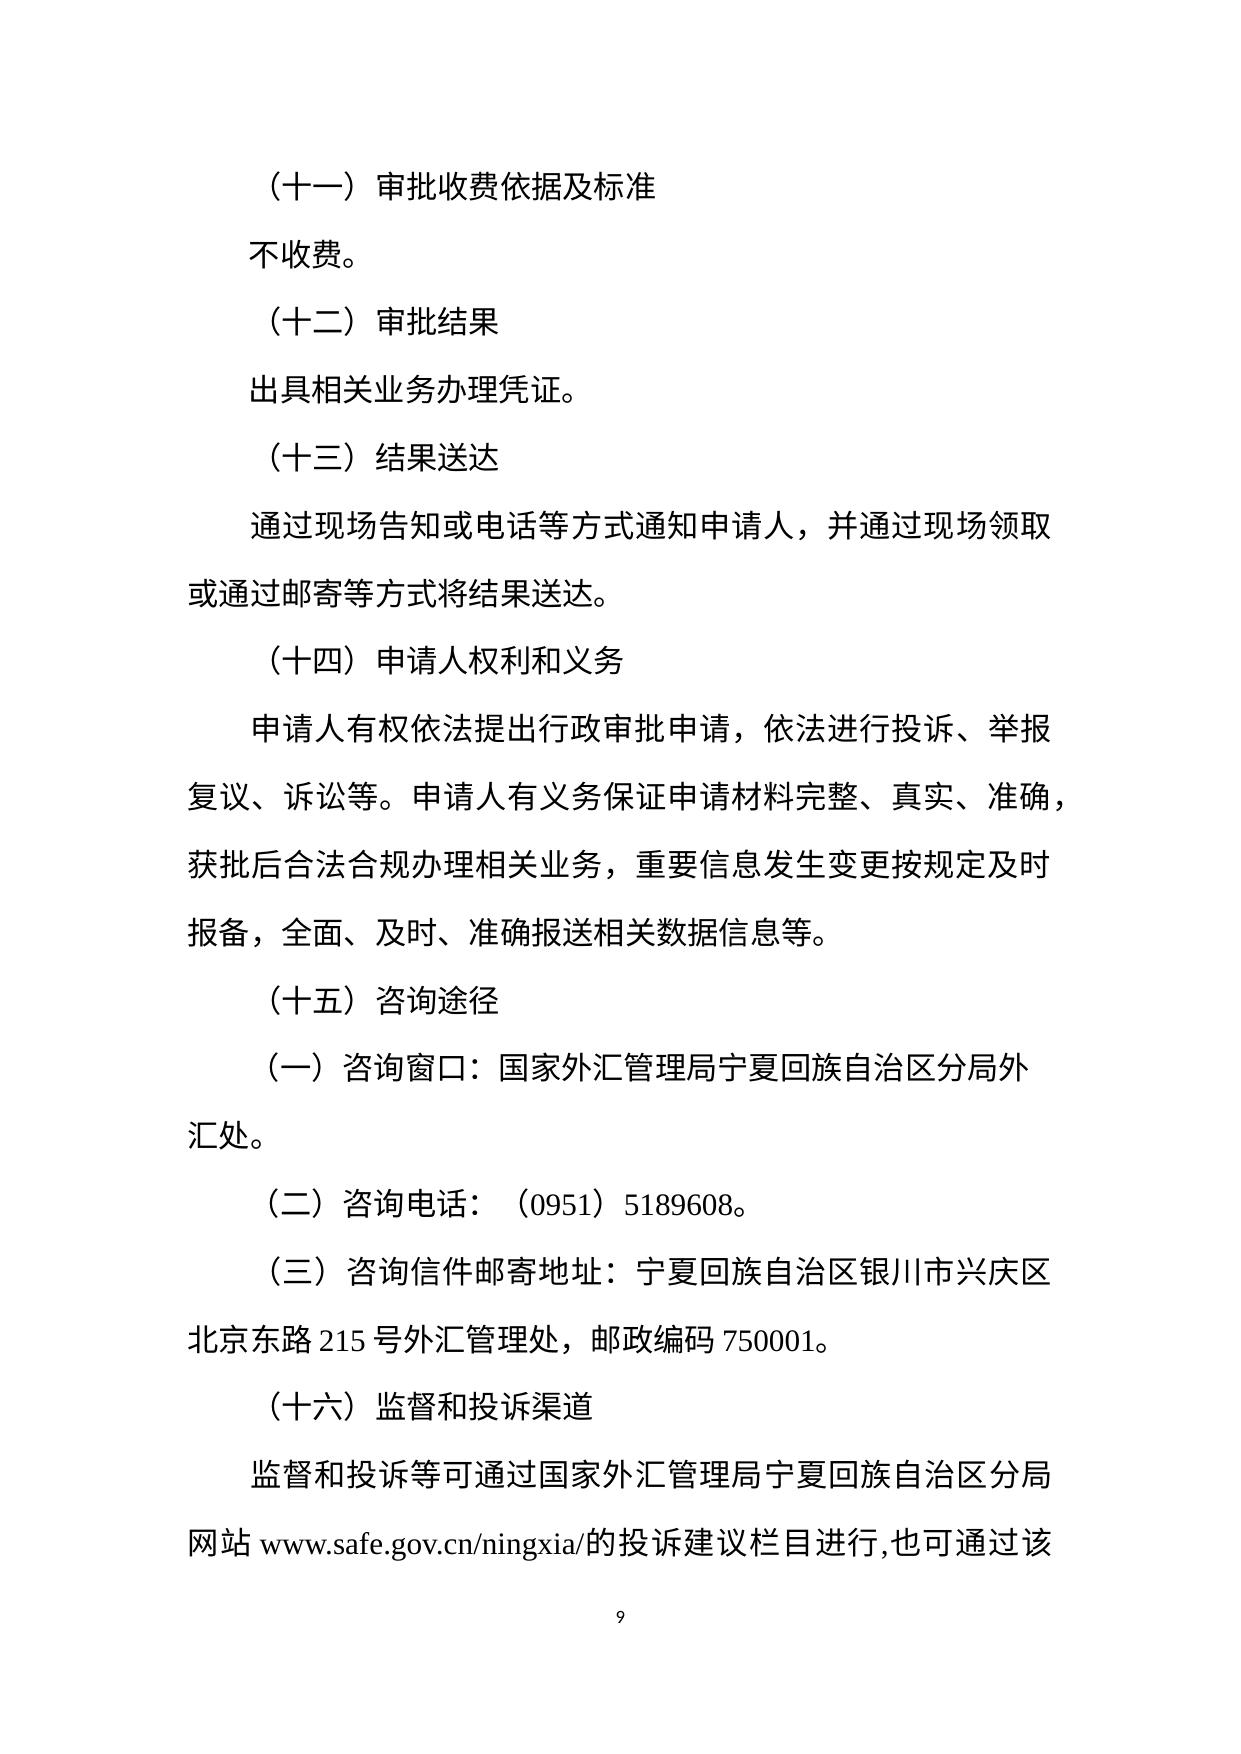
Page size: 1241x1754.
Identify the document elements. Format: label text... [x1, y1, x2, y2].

text （十五）咨询途径 [187, 976, 1053, 1021]
text 不收费。 [187, 230, 1053, 275]
text 通过现场告知或电话等方式通知申请人，并通过现场领取或通过邮寄等方式将结果送达。 [187, 501, 1053, 614]
text （十六）监督和投诉渠道 [187, 1383, 1053, 1428]
text 申请人有权依法提出行政审批申请，依法进行投诉、举报、复议、诉讼等。申请人有义务保证申请材料完整、真实、准确，获批后合法合规办理相关业务，重要信息发生变更按规定及时报备，全面、及时、准确报送相关数据信息等。 [187, 704, 1053, 953]
text （十三）结果送达 [187, 433, 1053, 478]
text 出具相关业务办理凭证。 [187, 365, 1053, 411]
text （一）咨询窗口：国家外汇管理局宁夏回族自治区分局外汇处。 [187, 1043, 1053, 1157]
text （十二）审批结果 [187, 298, 1053, 343]
text （十四）申请人权利和义务 [187, 637, 1053, 682]
text （二）咨询电话：（0951）5189608。 [187, 1179, 1053, 1224]
text （十一）审批收费依据及标准 [187, 162, 1053, 207]
text （三）咨询信件邮寄地址：宁夏回族自治区银川市兴庆区北京东路215号外汇管理处，邮政编码750001。 [187, 1247, 1053, 1360]
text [187, 1450, 1053, 1563]
